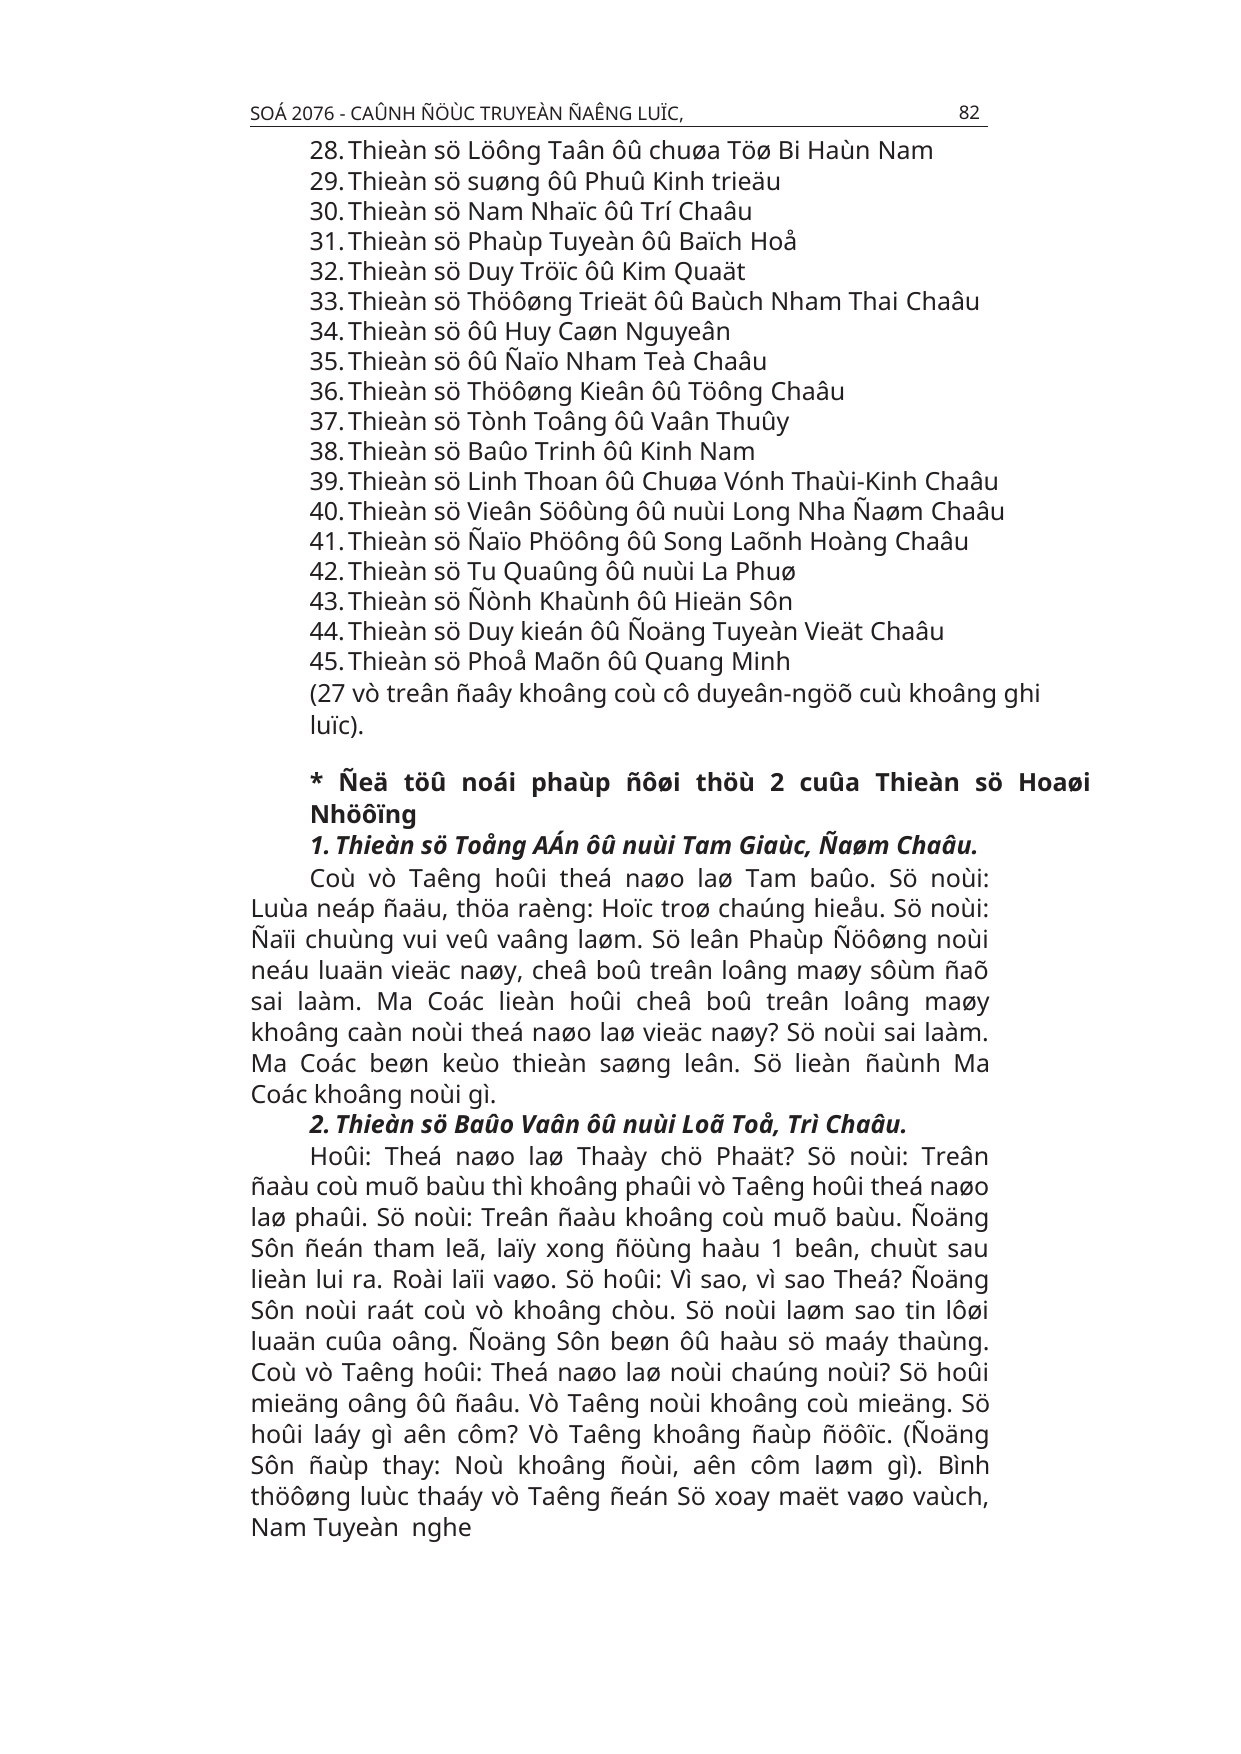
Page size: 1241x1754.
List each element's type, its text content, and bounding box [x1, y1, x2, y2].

subtitle * Ñeä töû noái phaùp ñôøi thöù 2 cuûa Thieàn sö Hoaøi Nhöôïng [309, 765, 1092, 830]
list Thieàn sö Thöôøng Kieân ôû Töông Chaâu [309, 376, 1092, 406]
list Thieàn sö Baûo Trinh ôû Kinh Nam [309, 436, 1092, 466]
list Thieàn sö ôû Ñaïo Nham Teà Chaâu [309, 346, 1092, 376]
text Hoûi: Theá naøo laø Thaày chö Phaät? Sö noùi: Treân ñaàu coù muõ baùu thì khoâng phaûi vò Taêng hoûi theá naøo laø phaûi. Sö noùi: Treân ñaàu khoâng coù muõ baùu. Ñoäng Sôn ñeán tham leã, laïy xong ñöùng haàu 1 beân, chuùt sau lieàn lui ra. Roài laïi vaøo. Sö hoûi: Vì sao, vì sao Theá? Ñoäng Sôn noùi raát coù vò khoâng chòu. Sö noùi laøm sao tin lôøi luaän cuûa oâng. Ñoäng Sôn beøn ôû haàu sö maáy thaùng. Coù vò Taêng hoûi: Theá naøo laø noùi chaúng noùi? Sö hoûi mieäng oâng ôû ñaâu. Vò Taêng noùi khoâng coù mieäng. Sö hoûi laáy gì aên côm? Vò Taêng khoâng ñaùp ñöôïc. (Ñoäng Sôn ñaùp thay: Noù khoâng ñoùi, aên côm laøm gì). Bình thöôøng luùc thaáy vò Taêng ñeán Sö xoay maët vaøo vaùch, Nam Tuyeàn nghe [250, 1141, 990, 1544]
list Thieàn sö Ñaïo Phöông ôû Song Laõnh Hoàng Chaâu [309, 526, 1092, 556]
list Thieàn sö Duy kieán ôû Ñoäng Tuyeàn Vieät Chaâu [309, 616, 1092, 646]
list Thieàn sö Nam Nhaïc ôû Trí Chaâu [309, 196, 1092, 226]
list Thieàn sö Löông Taân ôû chuøa Töø Bi Haùn Nam [309, 134, 1092, 166]
list Thieàn sö Phoå Maõn ôû Quang Minh [309, 646, 1092, 677]
list Thieàn sö Ñònh Khaùnh ôû Hieän Sôn [309, 586, 1092, 616]
list Thieàn sö ôû Huy Caøn Nguyeân [309, 316, 1092, 346]
text (27 vò treân ñaây khoâng coù cô duyeân-ngöõ cuù khoâng ghi luïc). [309, 677, 1092, 741]
list Thieàn sö Tu Quaûng ôû nuùi La Phuø [309, 556, 1092, 586]
list Thieàn sö Vieân Söôùng ôû nuùi Long Nha Ñaøm Chaâu [309, 496, 1092, 526]
list Thieàn sö Duy Tröïc ôû Kim Quaät [309, 256, 1092, 286]
list Thieàn sö Phaùp Tuyeàn ôû Baïch Hoå [309, 226, 1092, 256]
list Thieàn sö Thöôøng Trieät ôû Baùch Nham Thai Chaâu [309, 286, 1092, 316]
list Thieàn sö Linh Thoan ôû Chuøa Vónh Thaùi-Kinh Chaâu [309, 466, 1092, 496]
subtitle Thieàn sö Toång AÁn ôû nuùi Tam Giaùc, Ñaøm Chaâu. [309, 830, 1092, 861]
subtitle Thieàn sö Baûo Vaân ôû nuùi Loã Toå, Trì Chaâu. [309, 1111, 1092, 1139]
text Coù vò Taêng hoûi theá naøo laø Tam baûo. Sö noùi: Luùa neáp ñaäu, thöa raèng: Hoïc troø chaúng hieåu. Sö noùi: Ñaïi chuùng vui veû vaâng laøm. Sö leân Phaùp Ñöôøng noùi neáu luaän vieäc naøy, cheâ boû treân loâng maøy sôùm ñaõ sai laàm. Ma Coác lieàn hoûi cheâ boû treân loâng maøy khoâng caàn noùi theá naøo laø vieäc naøy? Sö noùi sai laàm. Ma Coác beøn keùo thieàn saøng leân. Sö lieàn ñaùnh Ma Coác khoâng noùi gì. [250, 863, 990, 1111]
list Thieàn sö Tònh Toâng ôû Vaân Thuûy [309, 406, 1092, 436]
list Thieàn sö suøng ôû Phuû Kinh trieäu [309, 166, 1092, 196]
